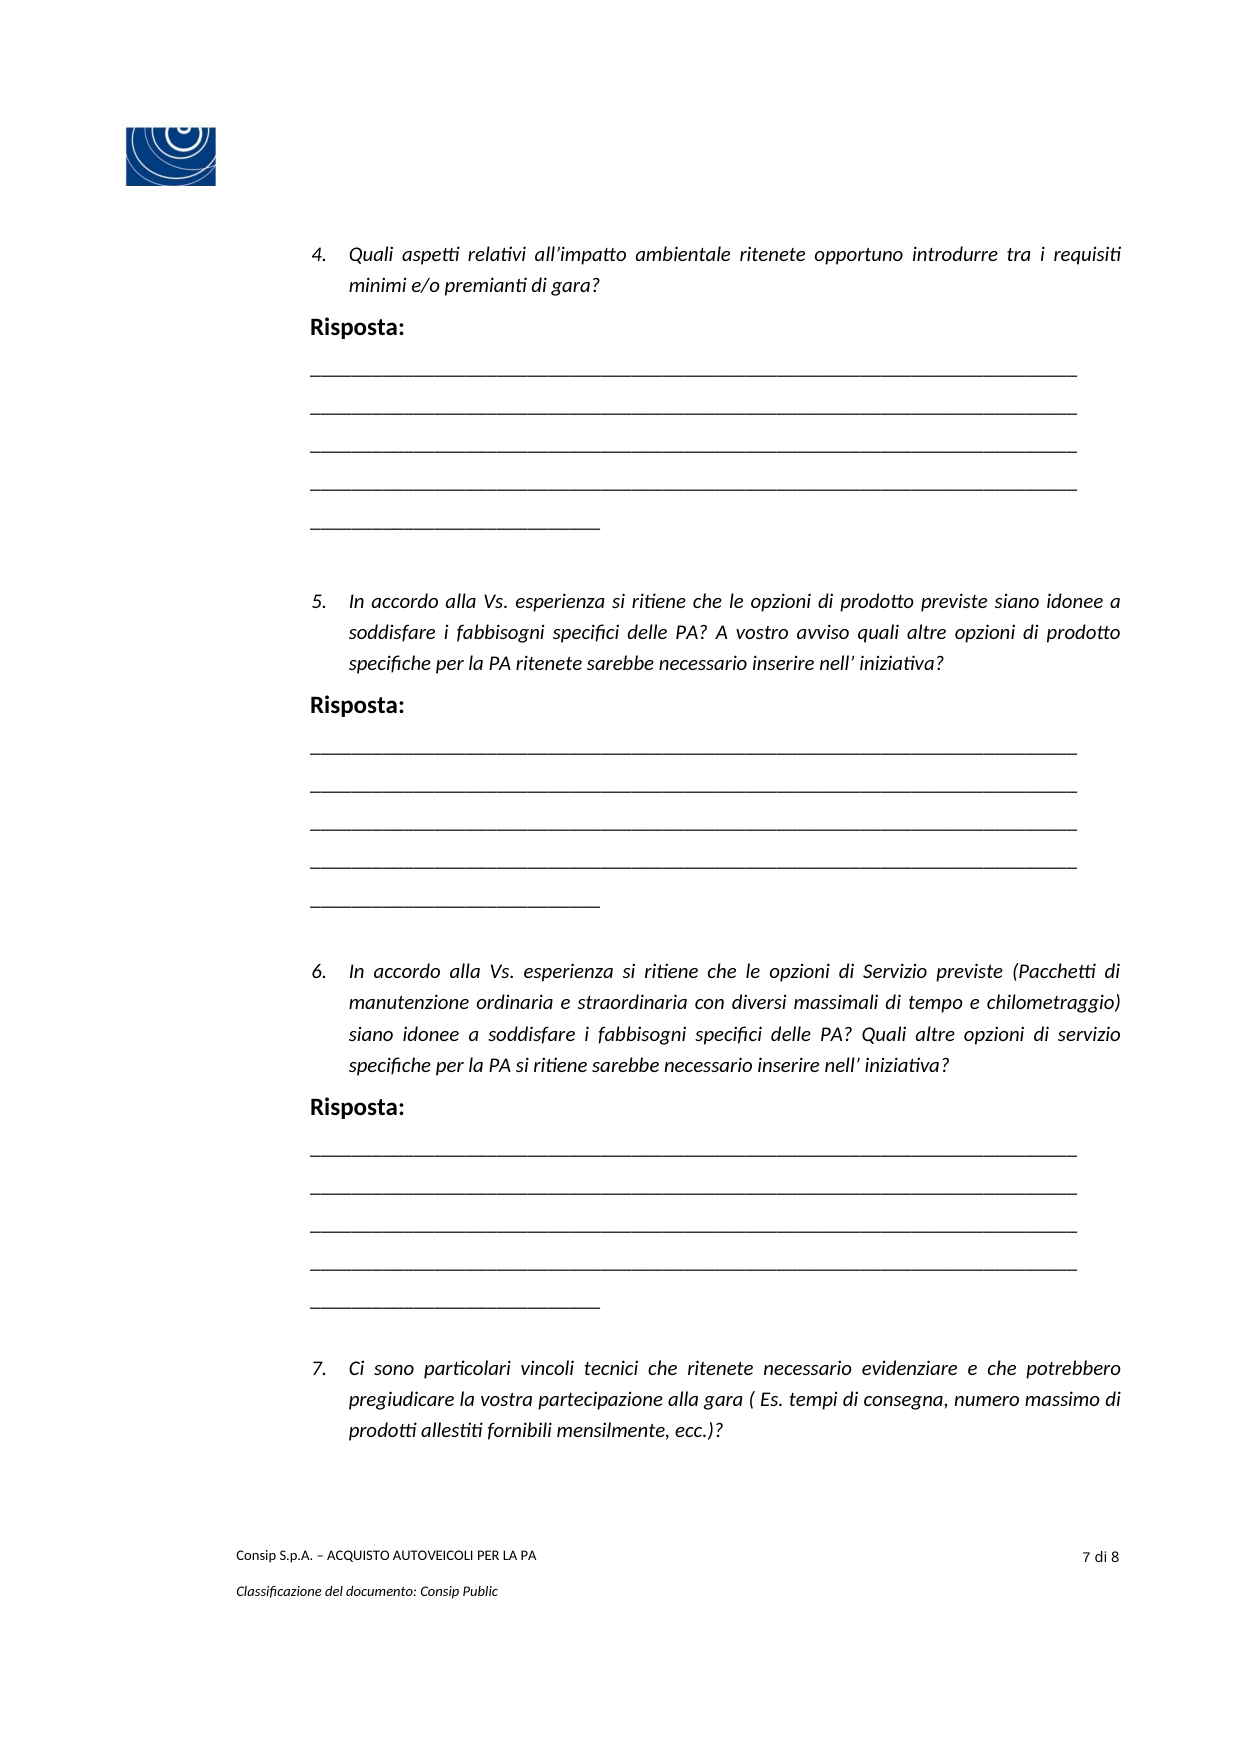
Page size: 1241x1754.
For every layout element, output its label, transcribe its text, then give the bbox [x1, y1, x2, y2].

subtitle Risposta: [236, 689, 1122, 720]
subtitle Risposta: [236, 311, 1122, 342]
list Quali aspetti relativi all’impatto ambientale ritenete opportuno introdurre tra i requisiti minimi e/o premianti di gara? [311, 236, 1122, 299]
subtitle Risposta: [236, 1091, 1122, 1121]
list In accordo alla Vs. esperienza si ritiene che le opzioni di prodotto previste siano idonee a soddisfare i fabbisogni specifici delle PA? A vostro avviso quali altre opzioni di prodotto specifiche per la PA ritenete sarebbe necessario inserire nell’ iniziativa? [311, 583, 1122, 677]
list In accordo alla Vs. esperienza si ritiene che le opzioni di Servizio previste (Pacchetti di manutenzione ordinaria e straordinaria con diversi massimali di tempo e chilometraggio) siano idonee a soddisfare i fabbisogni specifici delle PA? Quali altre opzioni di servizio specifiche per la PA si ritiene sarebbe necessario inserire nell’ iniziativa? [311, 953, 1122, 1078]
list Ci sono particolari vincoli tecnici che ritenete necessario evidenziare e che potrebbero pregiudicare la vostra partecipazione alla gara ( Es. tempi di consegna, numero massimo di prodotti allestiti fornibili mensilmente, ecc.)? [311, 1350, 1122, 1444]
picture [0, 0, 216, 184]
